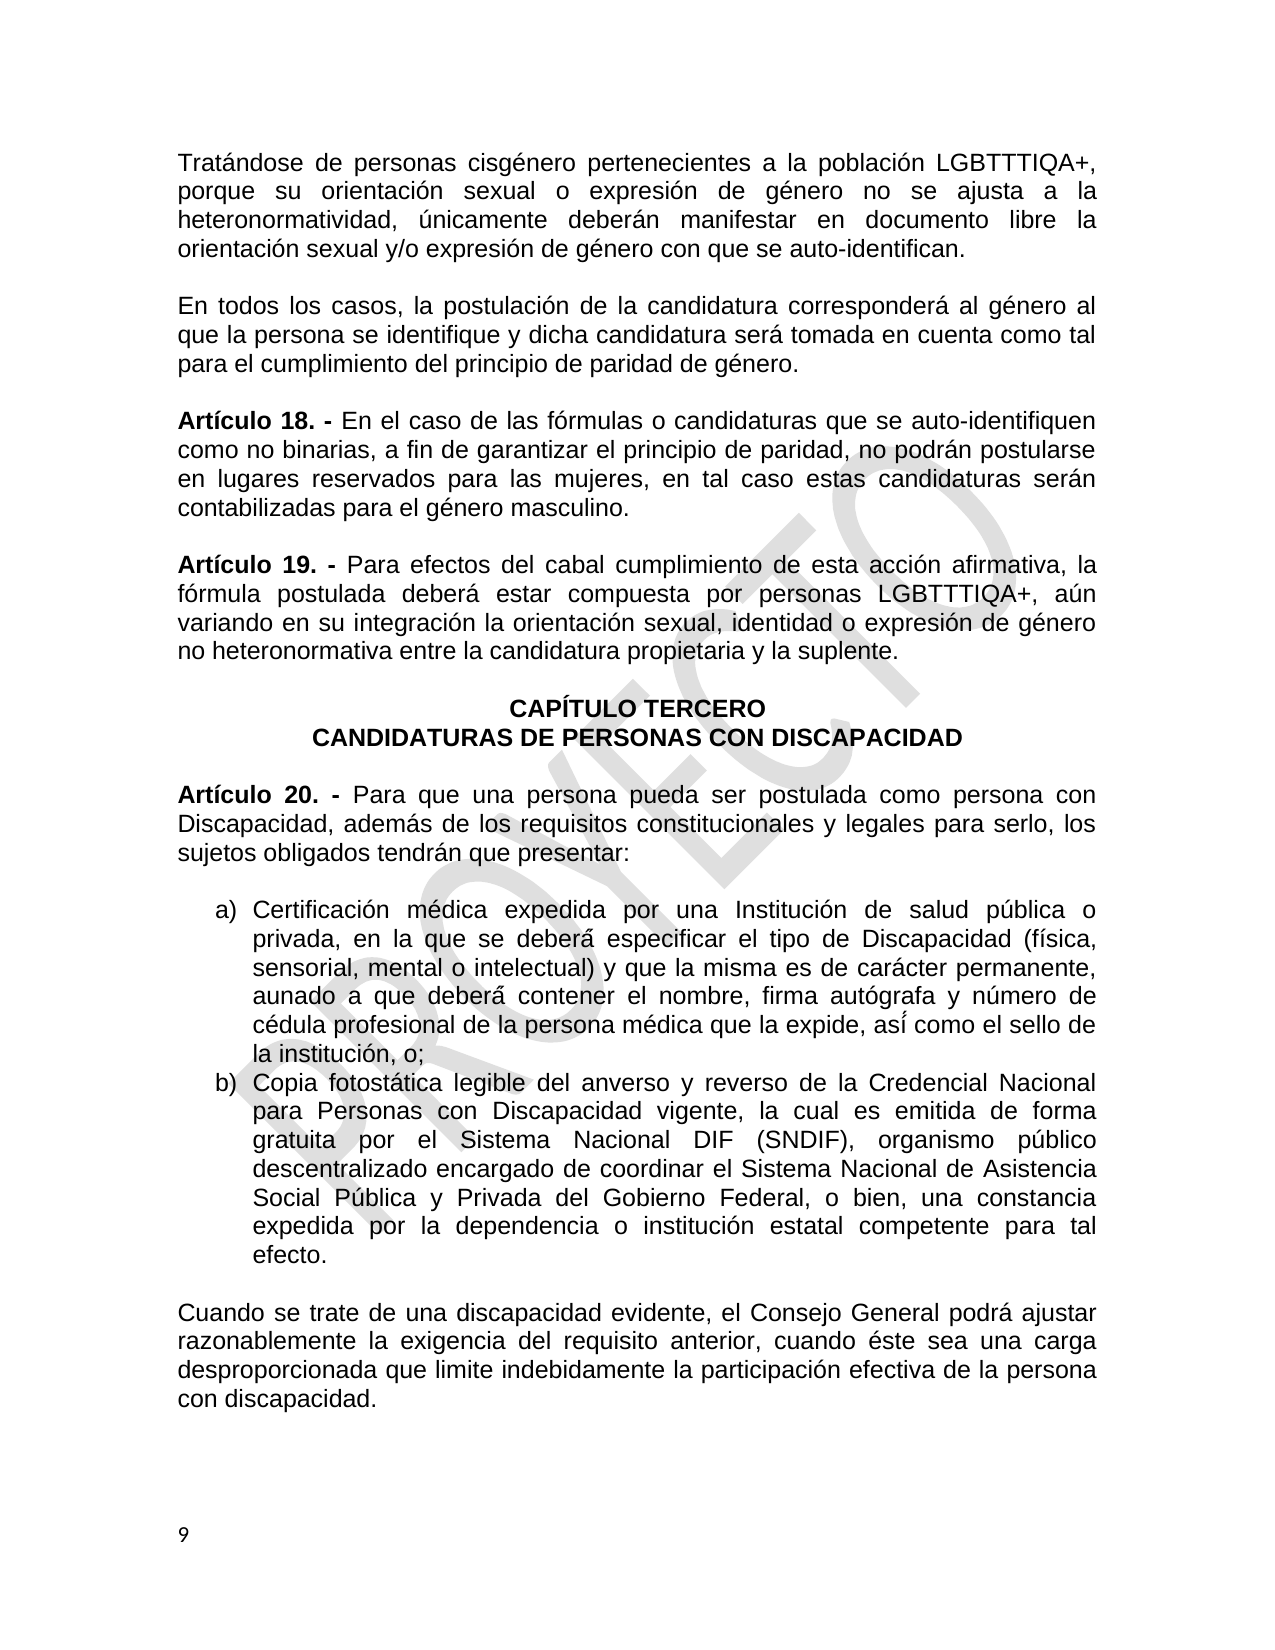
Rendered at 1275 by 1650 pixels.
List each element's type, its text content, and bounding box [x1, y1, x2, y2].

text Cuando se trate de una discapacidad evidente, el Consejo General podrá ajustar razonablemente la exigencia del requisito anterior, cuando éste sea una carga desproporcionada que limite indebidamente la participación efectiva de la persona con discapacidad. [177, 1298, 1098, 1413]
list Copia fotostática legible del anverso y reverso de la Credencial Nacional para Personas con Discapacidad vigente, la cual es emitida de forma gratuita por el Sistema Nacional DIF (SNDIF), organismo público descentralizado encargado de coordinar el Sistema Nacional de Asistencia Social Pública y Privada del Gobierno Federal, o bien, una constancia expedida por la dependencia o institución estatal competente para tal efecto. [215, 1068, 1098, 1269]
text Artículo 18. - En el caso de las fórmulas o candidaturas que se auto-identifiquen como no binarias, a fin de garantizar el principio de paridad, no podrán postularse en lugares reservados para las mujeres, en tal caso estas candidaturas serán contabilizadas para el género masculino. [177, 406, 1098, 521]
text Tratándose de personas cisgénero pertenecientes a la población LGBTTTIQA+, porque su orientación sexual o expresión de género no se ajusta a la heteronormatividad, únicamente deberán manifestar en documento libre la orientación sexual y/o expresión de género con que se auto-identifican. [177, 148, 1098, 263]
text CANDIDATURAS DE PERSONAS CON DISCAPACIDAD [177, 723, 1098, 751]
text CAPÍTULO TERCERO [177, 694, 1098, 723]
text En todos los casos, la postulación de la candidatura corresponderá al género al que la persona se identifique y dicha candidatura será tomada en cuenta como tal para el cumplimiento del principio de paridad de género. [177, 291, 1098, 378]
text Artículo 20. - Para que una persona pueda ser postulada como persona con Discapacidad, además de los requisitos constitucionales y legales para serlo, los sujetos obligados tendrán que presentar: [177, 780, 1098, 866]
text Artículo 19. - Para efectos del cabal cumplimiento de esta acción afirmativa, la fórmula postulada deberá estar compuesta por personas LGBTTTIQA+, aún variando en su integración la orientación sexual, identidad o expresión de género no heteronormativa entre la candidatura propietaria y la suplente. [177, 550, 1098, 665]
list Certificación médica expedida por una Institución de salud pública o privada, en la que se deberá́ especificar el tipo de Discapacidad (física, sensorial, mental o intelectual) y que la misma es de carácter permanente, aunado a que deberá́ contener el nombre, firma autógrafa y número de cédula profesional de la persona médica que la expide, así́ como el sello de la institución, o; [215, 895, 1098, 1068]
